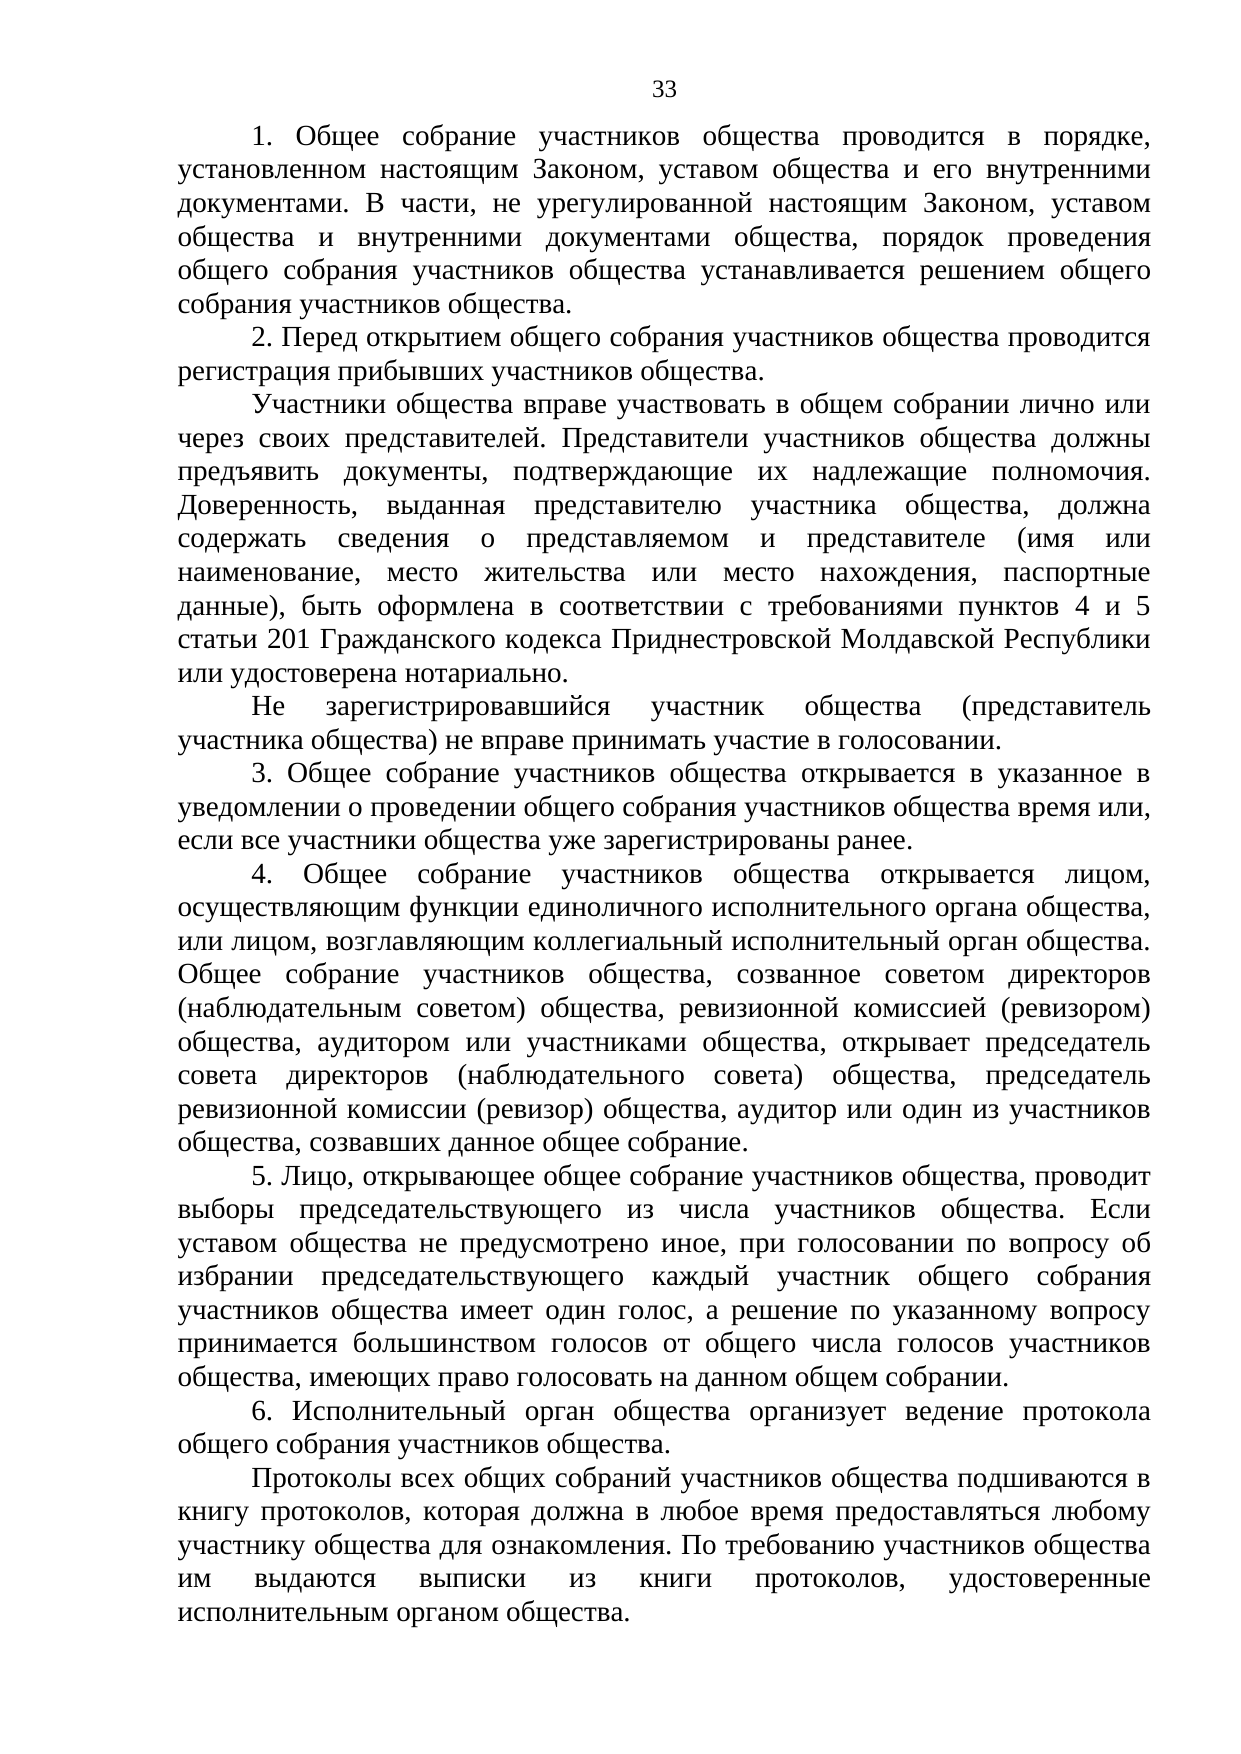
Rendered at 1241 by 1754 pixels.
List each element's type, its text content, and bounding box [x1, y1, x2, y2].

text Не зарегистрировавшийся участник общества (представитель участника общества) не вправе принимать участие в голосовании. [177, 688, 1152, 755]
text 2. Перед открытием общего собрания участников общества проводится регистрация прибывших участников общества. [177, 319, 1152, 386]
text Протоколы всех общих собраний участников общества подшиваются в книгу протоколов, которая должна в любое время предоставляться любому участнику общества для ознакомления. По требованию участников общества им выдаются выписки из книги протоколов, удостоверенные исполнительным органом общества. [177, 1460, 1152, 1627]
text 6. Исполнительный орган общества организует ведение протокола общего собрания участников общества. [177, 1393, 1152, 1460]
text 1. Общее собрание участников общества проводится в порядке, установленном настоящим Законом, уставом общества и его внутренними документами. В части, не урегулированной настоящим Законом, уставом общества и внутренними документами общества, порядок проведения общего собрания участников общества устанавливается решением общего собрания участников общества. [177, 118, 1152, 319]
text 3. Общее собрание участников общества открывается в указанное в уведомлении о проведении общего собрания участников общества время или, если все участники общества уже зарегистрированы ранее. [177, 755, 1152, 856]
text Участники общества вправе участвовать в общем собрании лично или через своих представителей. Представители участников общества должны предъявить документы, подтверждающие их надлежащие полномочия. Доверенность, выданная представителю участника общества, должна содержать сведения о представляемом и представителе (имя или наименование, место жительства или место нахождения, паспортные данные), быть оформлена в соответствии с требованиями пунктов 4 и 5 статьи 201 Гражданского кодекса Приднестровской Молдавской Республики или удостоверена нотариально. [177, 386, 1152, 688]
text 5. Лицо, открывающее общее собрание участников общества, проводит выборы председательствующего из числа участников общества. Если уставом общества не предусмотрено иное, при голосовании по вопросу об избрании председательствующего каждый участник общего собрания участников общества имеет один голос, а решение по указанному вопросу принимается большинством голосов от общего числа голосов участников общества, имеющих право голосовать на данном общем собрании. [177, 1158, 1152, 1393]
text 4. Общее собрание участников общества открывается лицом, осуществляющим функции единоличного исполнительного органа общества, или лицом, возглавляющим коллегиальный исполнительный орган общества. Общее собрание участников общества, созванное советом директоров (наблюдательным советом) общества, ревизионной комиссией (ревизором) общества, аудитором или участниками общества, открывает председатель совета директоров (наблюдательного совета) общества, председатель ревизионной комиссии (ревизор) общества, аудитор или один из участников общества, созвавших данное общее собрание. [177, 856, 1152, 1158]
